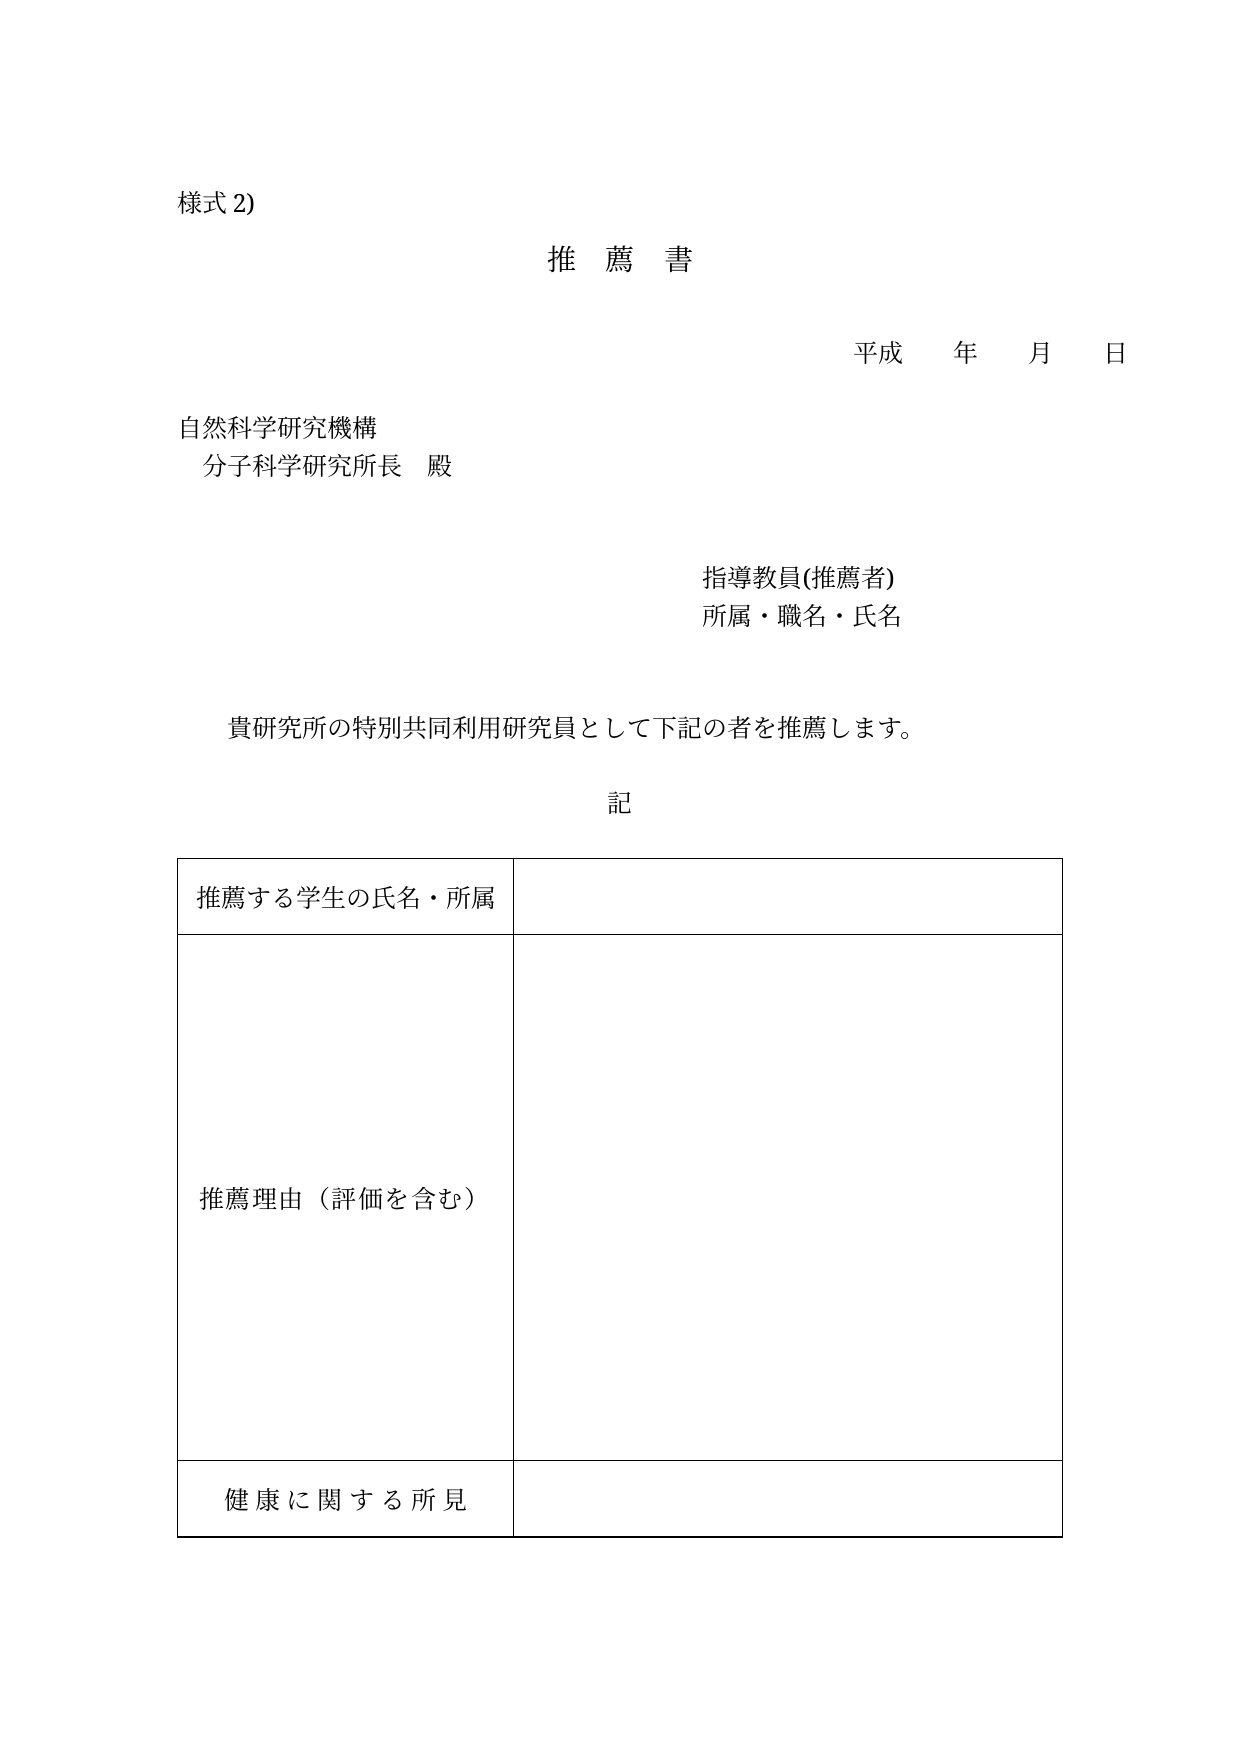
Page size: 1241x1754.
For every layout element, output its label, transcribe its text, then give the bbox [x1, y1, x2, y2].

text 分子科学研究所長 殿 [177, 446, 1063, 483]
text 自然科学研究機構 [177, 408, 1063, 446]
text 様式2) [177, 183, 1063, 221]
subtitle 記 [177, 783, 1063, 821]
table_header 推薦する学生の氏名・所属 [178, 859, 513, 934]
text 推 薦 書 [177, 221, 1063, 296]
text 平成 年 月 日 [177, 333, 1063, 371]
table_header [514, 859, 1062, 934]
table_cell 推薦理由（評価を含む） [178, 935, 513, 1460]
text 貴研究所の特別共同利用研究員として下記の者を推薦します。 [177, 708, 1063, 746]
text 指導教員(推薦者) [177, 558, 1063, 596]
table_cell 健康に関する所見 [178, 1461, 513, 1536]
table_cell [514, 935, 1062, 1460]
table_cell [514, 1461, 1062, 1536]
text 所属・職名・氏名 印 [177, 596, 1063, 633]
